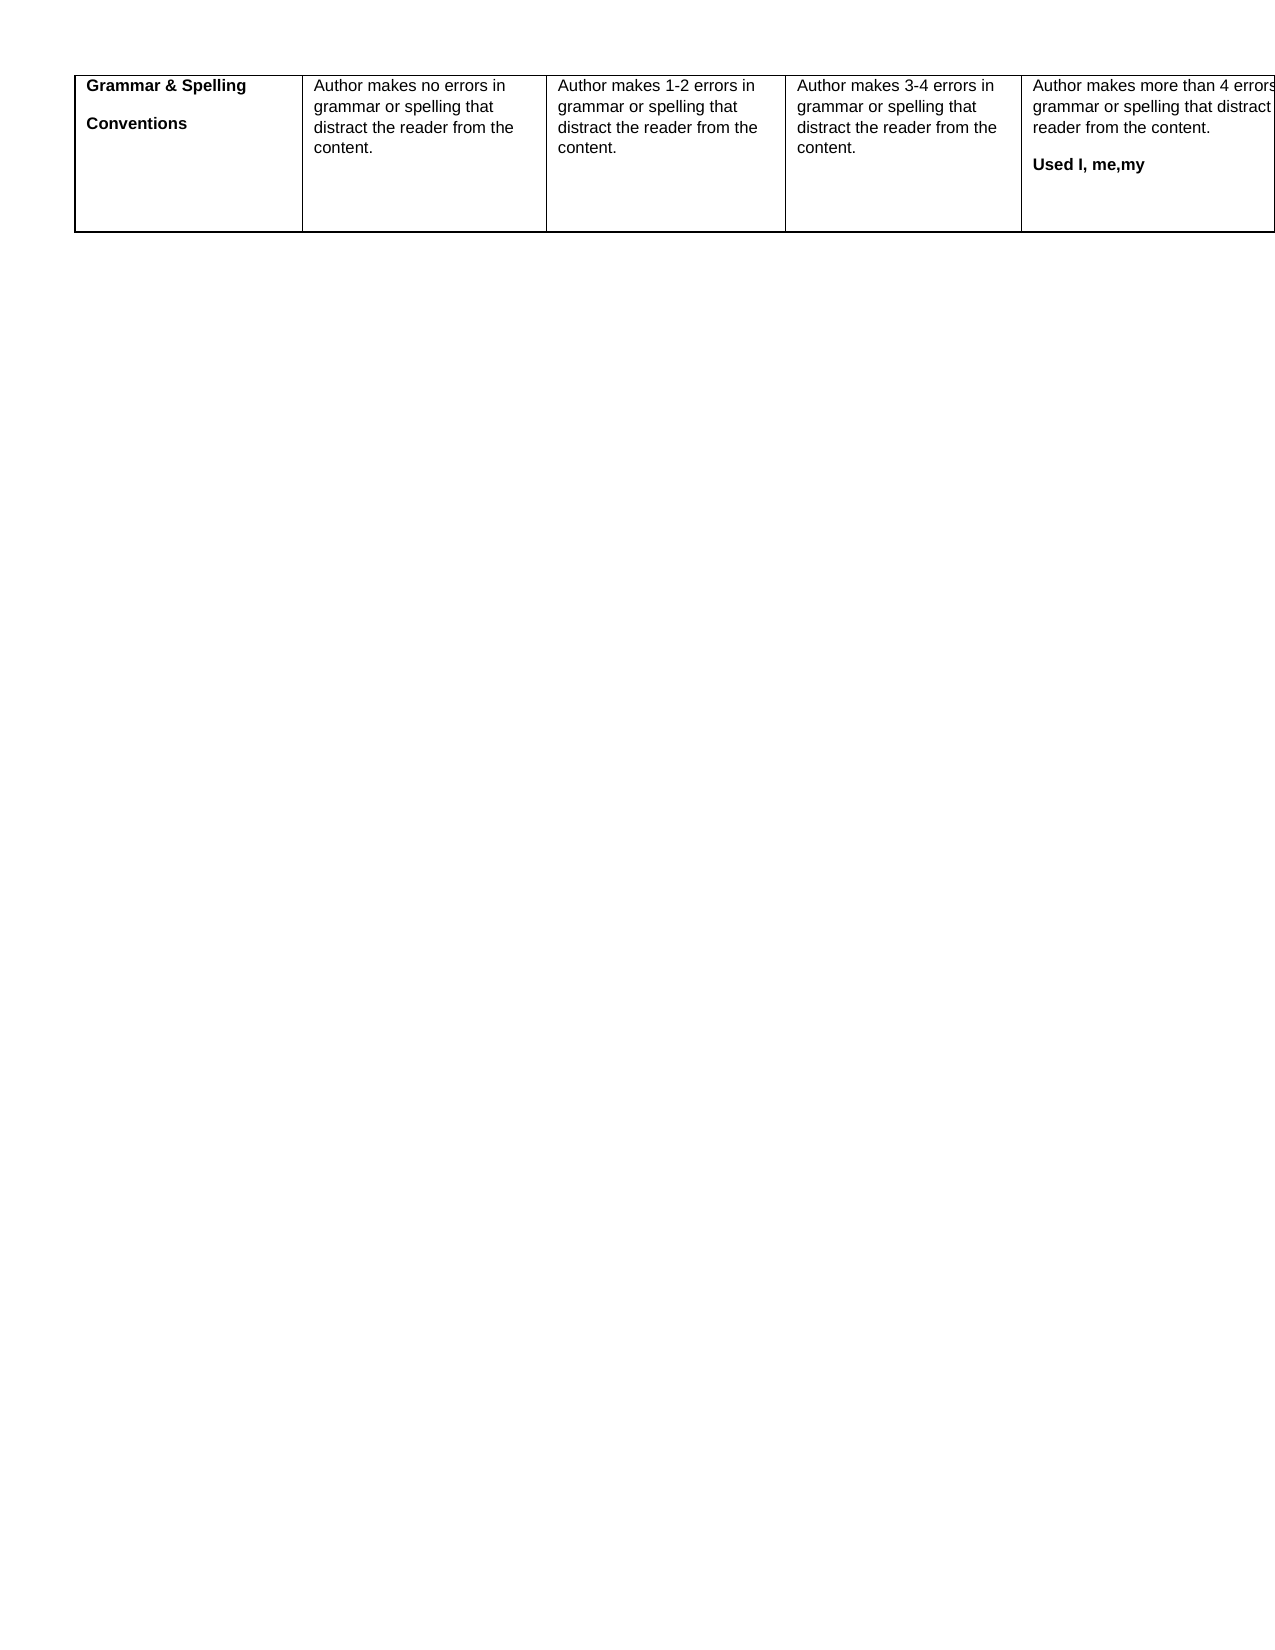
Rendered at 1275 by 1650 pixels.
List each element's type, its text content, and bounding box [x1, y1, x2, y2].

table_cell Author makes 3-4 errors in grammar or spelling that distract the reader from the content. [786, 76, 1021, 231]
table_cell Author makes more than 4 errors in grammar or spelling that distract the reader from the content. Used I, me,my [1022, 76, 1274, 231]
table_cell Grammar & Spelling Conventions [76, 76, 302, 231]
table_cell Author makes no errors in grammar or spelling that distract the reader from the content. [303, 76, 546, 231]
table_cell Author makes 1-2 errors in grammar or spelling that distract the reader from the content. [547, 76, 785, 231]
